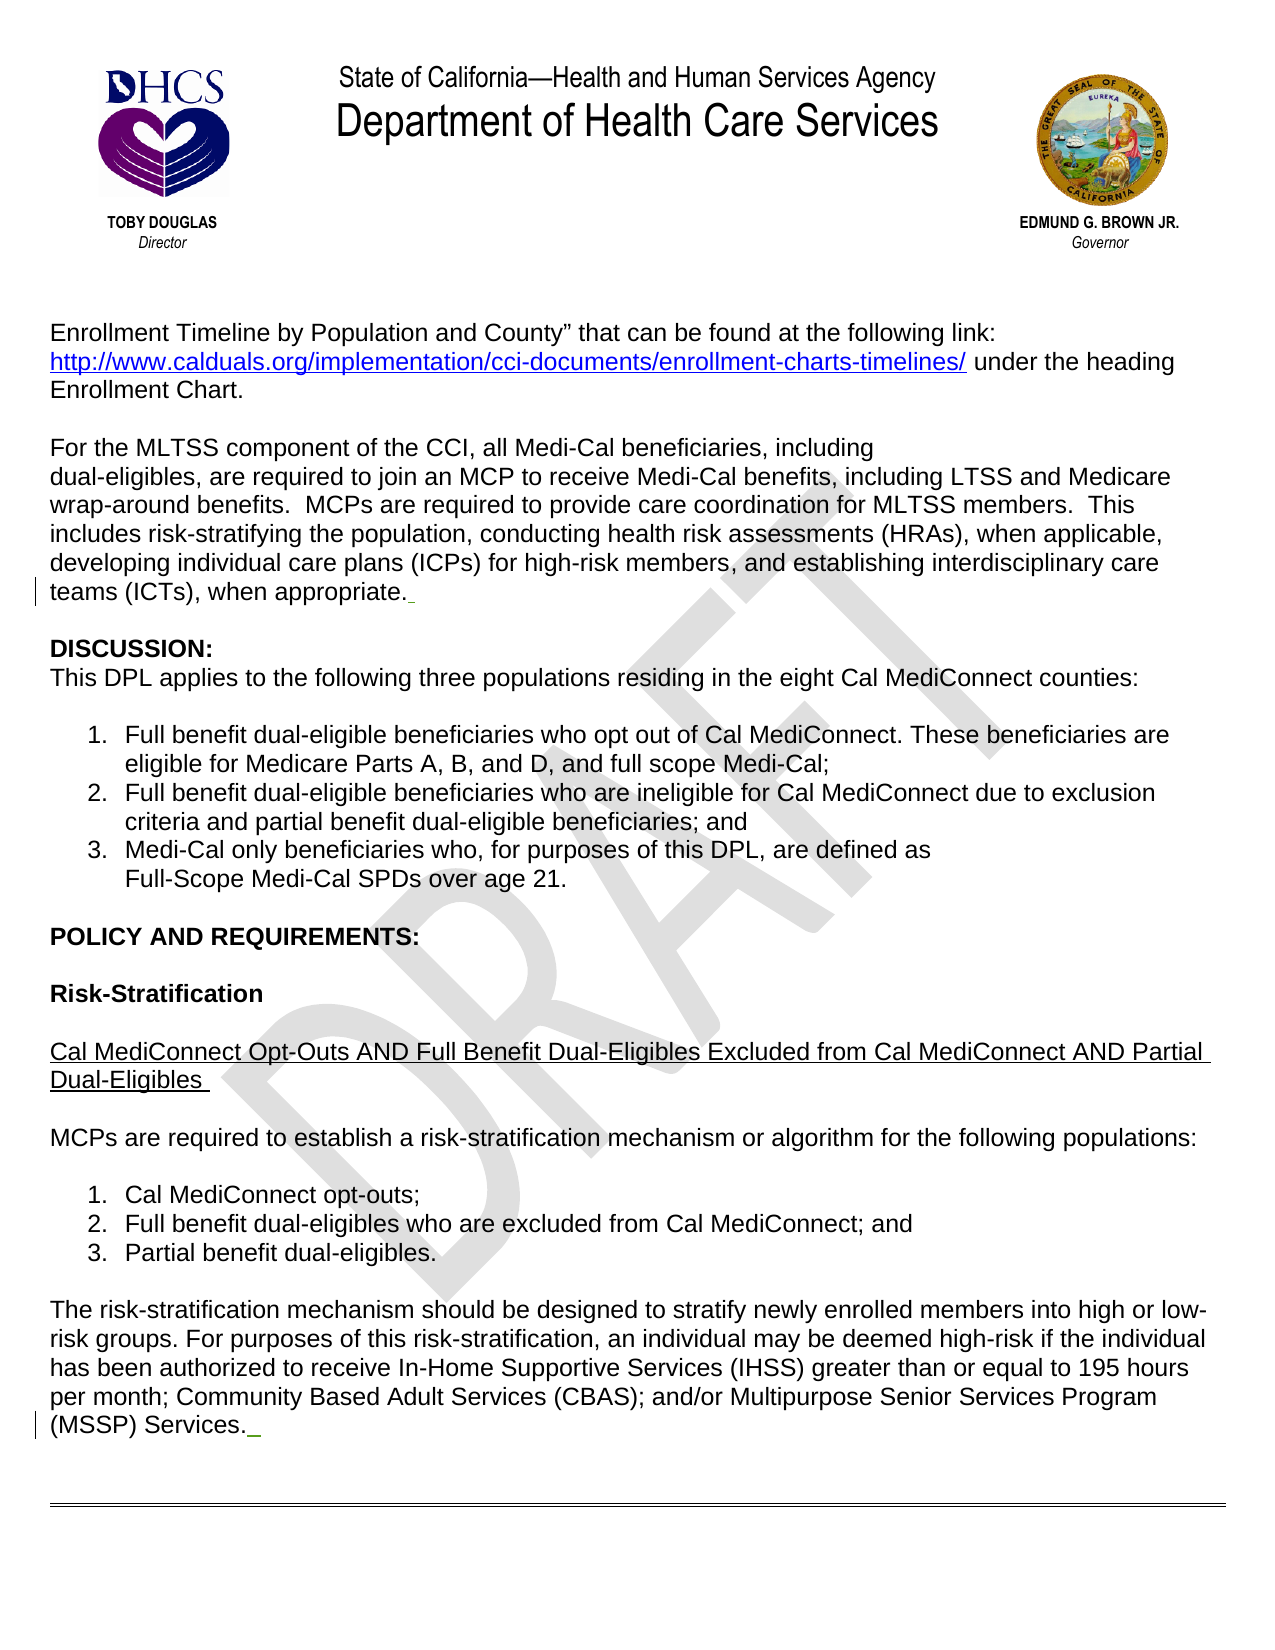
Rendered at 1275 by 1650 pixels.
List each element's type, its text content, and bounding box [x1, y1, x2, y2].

text This DPL applies to the following three populations residing in the eight Cal MediConnect counties: [49, 663, 1226, 692]
text POLICY AND REQUIREMENTS: [49, 922, 1226, 951]
list Full benefit dual-eligible beneficiaries who are ineligible for Cal MediConnect due to exclusion criteria and partial benefit dual-eligible beneficiaries; and [87, 778, 1226, 836]
list Full benefit dual-eligible beneficiaries who opt out of Cal MediConnect. These beneficiaries are eligible for Medicare Parts A, B, and D, and full scope Medi-Cal; [87, 721, 1226, 778]
picture [98, 70, 230, 197]
list Cal MediConnect opt-outs; [87, 1181, 1226, 1209]
list Full-Scope Medi-Cal SPDs over age 21. [124, 864, 1226, 893]
list Medi-Cal only beneficiaries who, for purposes of this DPL, are defined as [87, 836, 1226, 864]
text Risk-Stratification [49, 979, 1226, 1008]
text The risk-stratification mechanism should be designed to stratify newly enrolled members into high or low-risk groups. For purposes of this risk-stratification, an individual may be deemed high-risk if the individual has been authorized to receive In-Home Supportive Services (IHSS) greater than or equal to 195 hours per month; Community Based Adult Services (CBAS); and/or Multipurpose Senior Services Program (MSSP) Services. [49, 1296, 1226, 1439]
text MCPs are required to establish a risk-stratification mechanism or algorithm for the following populations: [49, 1123, 1226, 1152]
text Cal MediConnect Opt-Outs AND Full Benefit Dual-Eligibles Excluded from Cal MediConnect AND Partial Dual-Eligibles [49, 1037, 1226, 1094]
list Full benefit dual-eligibles who are excluded from Cal MediConnect; and [87, 1209, 1226, 1238]
text For the MLTSS component of the CCI, all Medi-Cal beneficiaries, including [49, 433, 1226, 462]
text DISCUSSION: [49, 634, 1226, 663]
list Partial benefit dual-eligibles. [87, 1238, 1226, 1267]
picture [1036, 74, 1168, 206]
text dual-eligibles, are required to join an MCP to receive Medi-Cal benefits, including LTSS and Medicare wrap-around benefits. MCPs are required to provide care coordination for MLTSS members. This includes risk-stratifying the population, conducting health risk assessments (HRAs), when applicable, developing individual care plans (ICPs) for high-risk members, and establishing interdisciplinary care teams (ICTs), when appropriate. [49, 462, 1226, 606]
